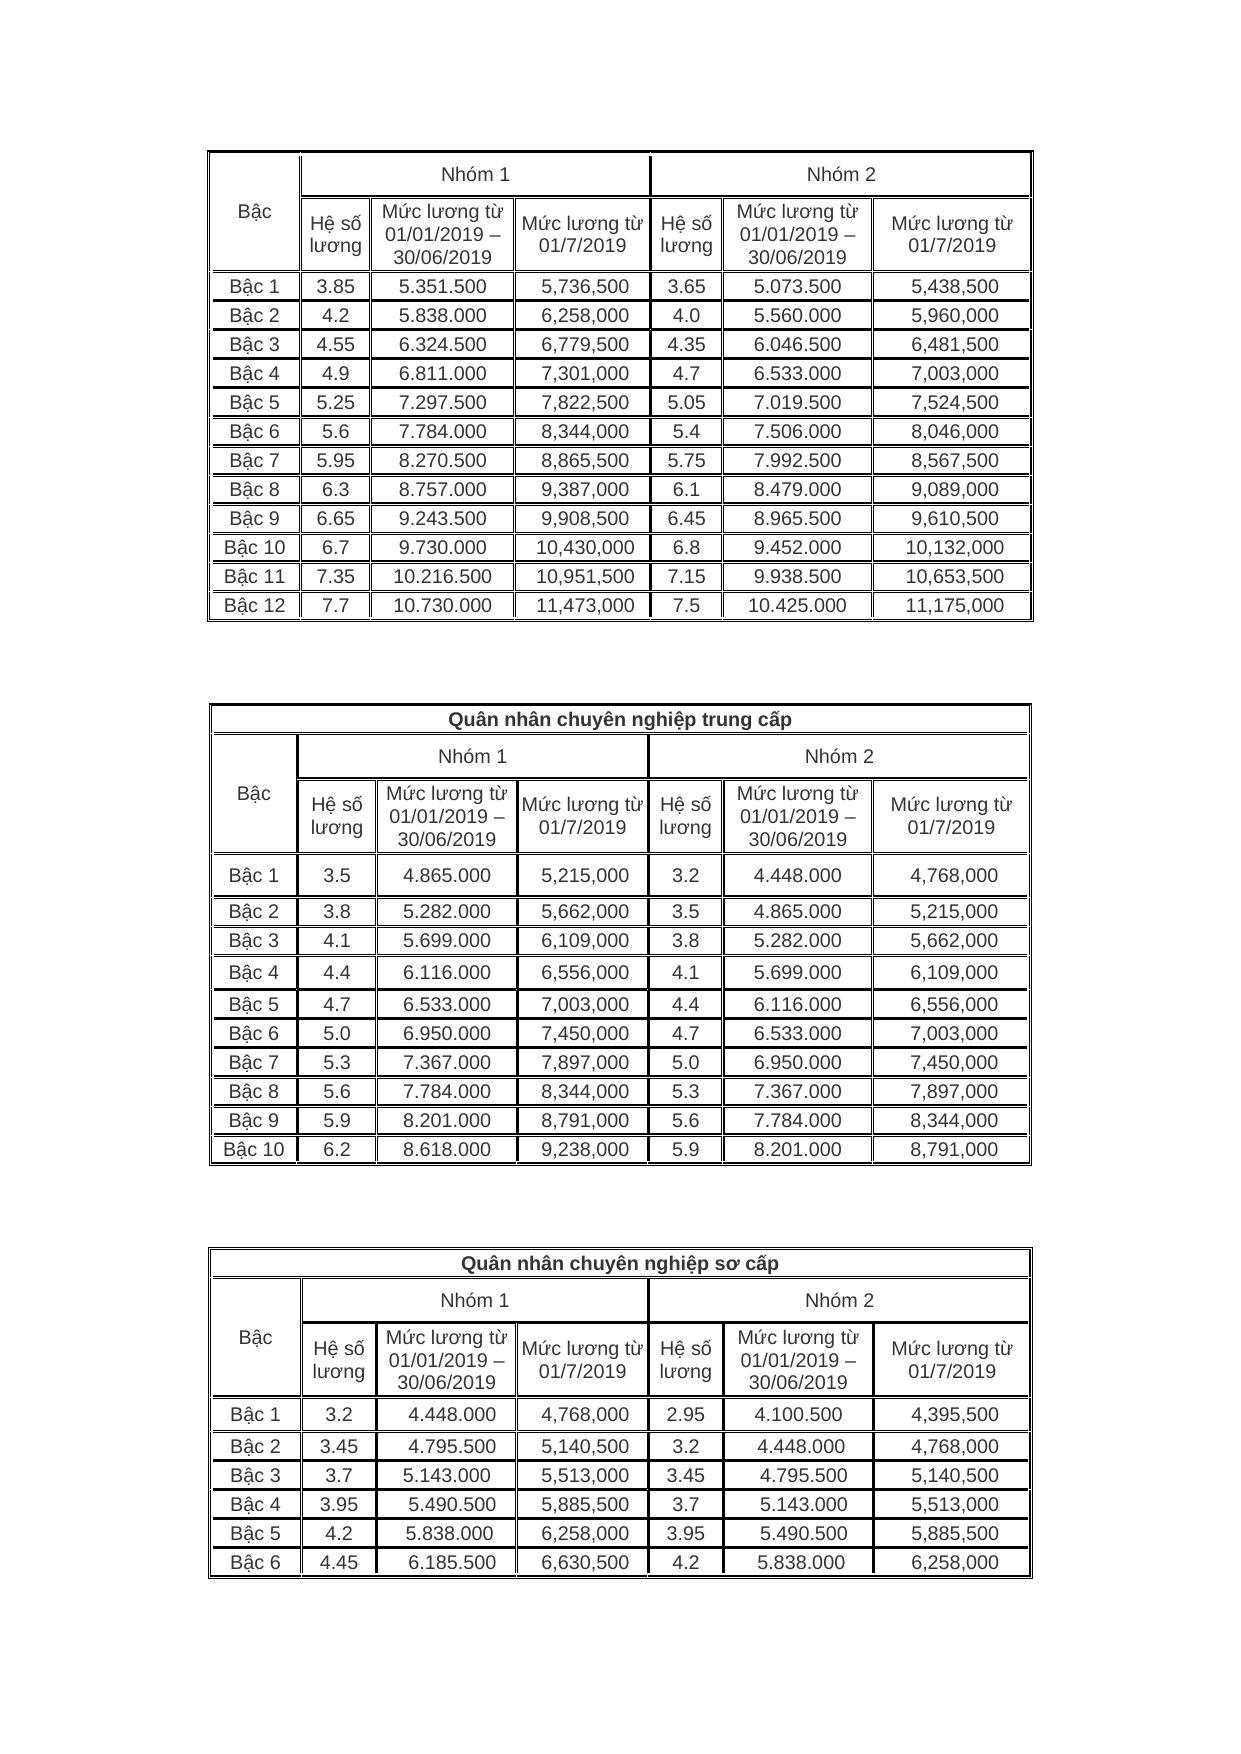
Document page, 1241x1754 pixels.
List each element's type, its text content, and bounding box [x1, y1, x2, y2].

table_cell Bậc 9 [210, 502, 299, 531]
table_cell 8.201.000 [378, 1108, 516, 1133]
table_cell 4,768,000 [873, 1430, 1031, 1459]
table_cell Hệ số lương [302, 199, 369, 270]
table_cell 7,450,000 [519, 1020, 647, 1046]
table_cell 5.838.000 [372, 302, 513, 328]
table_cell 5,885,500 [518, 1491, 647, 1517]
table_cell 6.950.000 [378, 1020, 516, 1046]
table_header Quân nhân chuyên nghiệp sơ cấp [211, 1250, 1029, 1276]
table_cell Nhóm 2 [650, 153, 1030, 195]
table_cell Hệ số lương [299, 781, 375, 852]
table_cell 7,301,000 [516, 360, 649, 386]
table_cell Hệ số lương [303, 1324, 375, 1395]
table_cell 3.45 [650, 1462, 722, 1488]
table_cell 4.1 [299, 928, 375, 953]
table_cell 3.2 [650, 855, 721, 895]
table_cell 5.0 [650, 1049, 721, 1075]
table_cell 7,822,500 [516, 389, 649, 415]
table_cell 3.8 [650, 928, 721, 953]
table_cell Hệ số lương [650, 781, 721, 852]
table_cell Bậc 4 [209, 1488, 300, 1517]
table_cell 5.073.500 [724, 273, 871, 299]
table_cell Bậc 6 [212, 1017, 296, 1046]
table_cell 4,395,500 [875, 1395, 1030, 1430]
table_cell 6.533.000 [378, 991, 516, 1017]
table_cell 6.45 [652, 506, 721, 531]
table_cell 5.4 [652, 419, 721, 444]
table_cell Bậc 8 [212, 1075, 296, 1104]
table_cell 4.0 [652, 302, 721, 328]
table_cell 5,215,000 [519, 855, 647, 895]
table_cell 5,513,000 [875, 1488, 1031, 1517]
table_cell 9.938.500 [724, 564, 871, 589]
table_cell Mức lương từ 01/7/2019 [875, 1321, 1029, 1395]
table_cell Nhóm 1 [301, 153, 650, 195]
table_cell 4.55 [302, 331, 369, 357]
table_cell 7.5 [650, 593, 722, 618]
table_cell 4.4 [650, 991, 721, 1017]
table_cell Bậc 5 [210, 988, 296, 1017]
table_cell Bậc 4 [210, 357, 299, 386]
table_cell 7,003,000 [874, 357, 1030, 386]
table_cell Bậc [210, 732, 297, 852]
table_cell 7,003,000 [874, 1017, 1029, 1046]
table_cell Nhóm 2 [648, 732, 1030, 777]
table_cell 4.7 [650, 1020, 721, 1046]
table_cell 3.2 [650, 1433, 722, 1459]
table_cell 5.490.500 [378, 1491, 515, 1517]
table_cell Bậc 7 [210, 444, 299, 473]
table_cell 7,897,000 [874, 1075, 1029, 1104]
table_cell 5.490.500 [725, 1520, 872, 1546]
table_cell 6,556,000 [874, 988, 1030, 1017]
table_cell Mức lương từ 01/7/2019 [519, 781, 647, 852]
table_cell Mức lương từ 01/7/2019 [874, 777, 1029, 852]
table_cell 5,438,500 [873, 270, 1032, 299]
table_cell 4,768,000 [518, 1399, 647, 1430]
table_cell 5,960,000 [874, 299, 1030, 328]
table_cell 5.3 [299, 1049, 375, 1075]
table_cell 8,344,000 [519, 1079, 647, 1104]
table_cell Nhóm 1 [303, 1279, 647, 1321]
table_cell 5.75 [652, 448, 721, 473]
table_cell Bậc 10 [212, 1133, 297, 1162]
table_cell 6.116.000 [378, 957, 516, 988]
table_cell 10,653,500 [874, 560, 1031, 589]
table_cell Mức lương từ 01/01/2019 – 30/06/2019 [724, 199, 871, 270]
table_cell 7.297.500 [372, 389, 513, 415]
table_cell 5,513,000 [518, 1462, 647, 1488]
table_cell 9,908,500 [516, 506, 649, 531]
table_cell 6.116.000 [725, 991, 871, 1017]
table_cell 3.7 [303, 1462, 375, 1488]
table_cell 4.448.000 [725, 855, 871, 895]
table_cell 8,567,500 [874, 444, 1031, 473]
table_cell 6.1 [652, 477, 721, 502]
table_cell Bậc 6 [210, 415, 299, 444]
table_cell 4.7 [652, 360, 721, 386]
table_cell 6.7 [302, 535, 369, 560]
table_cell 3.95 [650, 1520, 722, 1546]
table_cell Bậc 11 [210, 560, 299, 589]
table_cell 4.1 [650, 957, 721, 988]
table_cell 7.992.500 [724, 448, 871, 473]
table_cell 6.65 [302, 506, 369, 531]
table_cell Mức lương từ 01/01/2019 – 30/06/2019 [725, 1324, 872, 1395]
table_cell 10.216.500 [372, 564, 513, 589]
table_cell 7,450,000 [874, 1046, 1029, 1075]
table_cell 6,556,000 [519, 957, 647, 988]
table_cell 3.5 [299, 855, 375, 895]
table_cell 5,662,000 [519, 899, 647, 924]
table_cell 5.0 [299, 1020, 375, 1046]
table_cell 11,175,000 [873, 590, 1031, 618]
table_cell 11,473,000 [515, 593, 650, 618]
table_cell 7,003,000 [519, 991, 647, 1017]
table_cell Bậc 2 [209, 1430, 301, 1459]
table_cell 7.367.000 [725, 1079, 871, 1104]
table_cell 5.838.000 [378, 1520, 515, 1546]
table_cell 5,140,500 [518, 1433, 647, 1459]
table_cell 6.324.500 [372, 331, 513, 357]
table_cell Bậc 2 [210, 299, 299, 328]
table_cell 6.046.500 [724, 331, 871, 357]
table_cell Mức lương từ 01/01/2019 – 30/06/2019 [372, 199, 513, 270]
table_cell 6.533.000 [725, 1020, 871, 1046]
table_cell Mức lương từ 01/7/2019 [516, 199, 649, 270]
table_cell Bậc [209, 1276, 301, 1395]
table_cell 9,610,500 [874, 502, 1031, 531]
table_cell 5.699.000 [378, 928, 516, 953]
table_cell 7.506.000 [724, 419, 871, 444]
table_cell 9,238,000 [517, 1137, 648, 1162]
table_cell 5,662,000 [874, 925, 1029, 953]
table_cell 4.2 [648, 1549, 723, 1575]
table_cell Hệ số lương [652, 199, 721, 270]
table_cell 9.730.000 [372, 535, 513, 560]
table_cell 4.2 [303, 1520, 375, 1546]
table_cell 7.019.500 [724, 389, 871, 415]
table_cell Bậc 2 [212, 895, 296, 924]
table_cell 8,791,000 [519, 1108, 647, 1133]
table_cell 7.15 [652, 564, 721, 589]
table_cell 6,109,000 [519, 928, 647, 953]
table_cell 4.865.000 [725, 899, 871, 924]
table_cell Mức lương từ 01/7/2019 [518, 1324, 647, 1395]
table_cell Bậc 3 [208, 328, 299, 357]
table_cell 6,258,000 [518, 1520, 647, 1546]
table_cell 6,630,500 [517, 1549, 648, 1575]
table_cell 5.282.000 [378, 899, 516, 924]
table_cell 4.2 [302, 302, 369, 328]
table_cell 10,430,000 [516, 535, 649, 560]
table_cell 4.448.000 [378, 1399, 515, 1430]
table_cell Bậc 3 [212, 925, 296, 953]
table_cell 6,258,000 [873, 1546, 1029, 1575]
table_cell 3.45 [303, 1433, 375, 1459]
table_cell 5.282.000 [725, 928, 871, 953]
table_cell 10,132,000 [874, 531, 1031, 560]
table_cell 5.699.000 [725, 957, 871, 988]
table_cell 5.351.500 [372, 273, 513, 299]
table_cell 6.950.000 [725, 1049, 871, 1075]
table_cell 6,779,500 [516, 331, 649, 357]
table_cell 6.533.000 [724, 360, 871, 386]
table_cell Hệ số lương [650, 1324, 722, 1395]
table_cell 2.95 [650, 1399, 722, 1430]
table_cell 5.143.000 [725, 1491, 872, 1517]
table_cell 8.270.500 [372, 448, 513, 473]
table_cell 9,387,000 [516, 477, 649, 502]
table_cell 5.143.000 [378, 1462, 515, 1488]
table_cell 5,885,500 [875, 1517, 1029, 1546]
table_cell Bậc 3 [211, 1459, 300, 1488]
table_cell 5.6 [302, 419, 369, 444]
table_cell Bậc 1 [210, 852, 297, 895]
table_cell 10.730.000 [371, 593, 514, 618]
table_cell 5.3 [650, 1079, 721, 1104]
table_cell 8,046,000 [874, 415, 1031, 444]
table_cell Bậc 5 [211, 1517, 300, 1546]
table_cell Nhóm 2 [648, 1276, 1031, 1321]
table_cell 5.95 [302, 448, 369, 473]
table_cell 7,897,000 [519, 1049, 647, 1075]
table_cell 4.795.500 [725, 1462, 872, 1488]
table_cell 4.865.000 [378, 855, 516, 895]
table_cell 4.100.500 [725, 1399, 872, 1430]
table_cell Bậc 1 [211, 1395, 300, 1430]
table_cell Bậc 4 [212, 954, 296, 988]
table_cell 8,344,000 [516, 419, 649, 444]
table_cell 6,481,500 [874, 328, 1032, 357]
table_cell 5.05 [652, 389, 721, 415]
table_cell 7.7 [301, 593, 371, 618]
table_cell 4,768,000 [873, 852, 1030, 895]
table_cell Bậc 6 [211, 1546, 301, 1575]
table_cell 5,140,500 [875, 1459, 1029, 1488]
table_cell 5.9 [299, 1108, 375, 1133]
table_cell Bậc [210, 153, 301, 270]
table_cell 5.560.000 [724, 302, 871, 328]
table_cell 8.201.000 [723, 1137, 872, 1162]
table_cell 3.95 [303, 1491, 375, 1517]
table_cell 4.7 [299, 991, 375, 1017]
table_cell 3.8 [299, 899, 375, 924]
table_cell 8.965.500 [724, 506, 871, 531]
table_cell 4.45 [301, 1549, 376, 1575]
table_cell 7.35 [302, 564, 369, 589]
table_cell Mức lương từ 01/01/2019 – 30/06/2019 [378, 1324, 515, 1395]
table_cell 5.838.000 [723, 1549, 873, 1575]
table_cell 6,109,000 [874, 954, 1029, 988]
table_cell 10.425.000 [723, 593, 872, 618]
table_cell 4.448.000 [725, 1433, 872, 1459]
table_cell 7.784.000 [378, 1079, 516, 1104]
table_cell 5.25 [302, 389, 369, 415]
table_cell 8.479.000 [724, 477, 871, 502]
table_cell 9.452.000 [724, 535, 871, 560]
table_cell 4.4 [299, 957, 375, 988]
table_cell Bậc 12 [210, 590, 301, 618]
table_cell 9,089,000 [874, 473, 1031, 502]
table_cell 5,736,500 [516, 273, 649, 299]
table_cell 6.2 [297, 1137, 377, 1162]
table_cell 8,791,000 [873, 1133, 1029, 1162]
table_cell 5,215,000 [874, 895, 1029, 924]
table_cell 5.6 [299, 1079, 375, 1104]
table_cell 3.2 [303, 1399, 375, 1430]
table_cell Bậc 8 [210, 473, 299, 502]
table_cell 5.6 [650, 1108, 721, 1133]
table_cell 6.8 [652, 535, 721, 560]
table_cell 7.784.000 [372, 419, 513, 444]
table_cell 4.35 [652, 331, 721, 357]
table_cell 8.618.000 [377, 1137, 517, 1162]
table_cell Mức lương từ 01/01/2019 – 30/06/2019 [725, 781, 871, 852]
table_cell 7,524,500 [874, 386, 1030, 415]
table_cell 3.7 [650, 1491, 722, 1517]
table_cell 6.3 [302, 477, 369, 502]
table_cell 6.185.500 [376, 1549, 517, 1575]
table_cell 6.811.000 [372, 360, 513, 386]
table_cell 3.85 [302, 273, 369, 299]
table_cell 4.9 [302, 360, 369, 386]
table_cell 9.243.500 [372, 506, 513, 531]
table_cell 8,865,500 [516, 448, 649, 473]
table_cell 8,344,000 [874, 1104, 1029, 1133]
table_cell 7.784.000 [725, 1108, 871, 1133]
table_cell Bậc 9 [212, 1104, 296, 1133]
table_cell 8.757.000 [372, 477, 513, 502]
table_cell 6,258,000 [516, 302, 649, 328]
table_cell 3.5 [650, 899, 721, 924]
table_cell Mức lương từ 01/7/2019 [874, 195, 1031, 270]
table_cell Bậc 5 [210, 386, 299, 415]
table_cell 7.367.000 [378, 1049, 516, 1075]
table_cell 4.795.500 [378, 1433, 515, 1459]
table_cell Bậc 1 [208, 270, 301, 299]
table_cell 3.65 [652, 273, 721, 299]
table_cell Nhóm 1 [299, 735, 647, 777]
table_cell 10,951,500 [516, 564, 649, 589]
table_cell Mức lương từ 01/01/2019 – 30/06/2019 [378, 781, 516, 852]
table_header Quân nhân chuyên nghiệp trung cấp [212, 706, 1029, 732]
table_cell Bậc 10 [210, 531, 299, 560]
table_cell Bậc 7 [212, 1046, 296, 1075]
table_cell 5.9 [648, 1133, 723, 1162]
